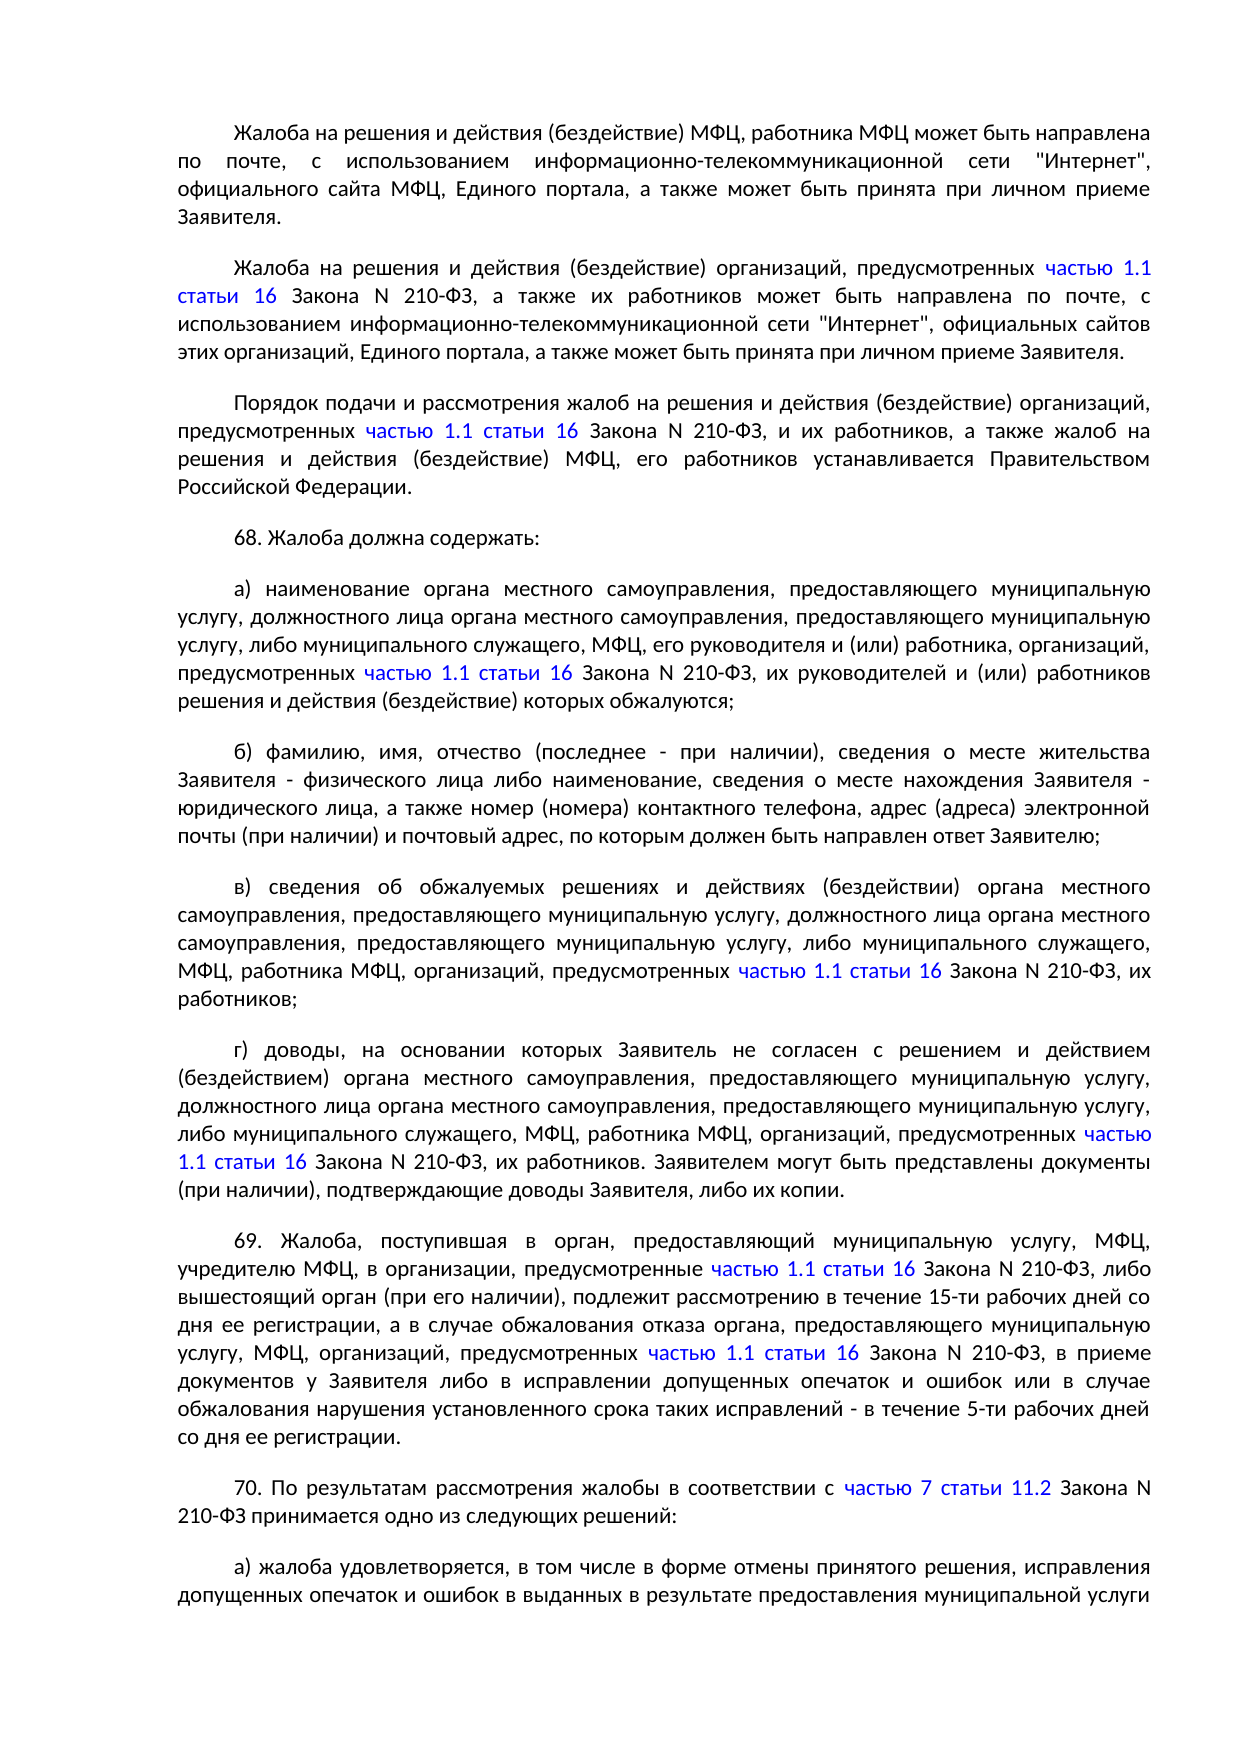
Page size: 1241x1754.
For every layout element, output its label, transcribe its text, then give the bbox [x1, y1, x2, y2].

text б) фамилию, имя, отчество (последнее - при наличии), сведения о месте жительства Заявителя - физического лица либо наименование, сведения о месте нахождения Заявителя - юридического лица, а также номер (номера) контактного телефона, адрес (адреса) электронной почты (при наличии) и почтовый адрес, по которым должен быть направлен ответ Заявителю; [177, 737, 1152, 849]
text а) наименование органа местного самоуправления, предоставляющего муниципальную услугу, должностного лица органа местного самоуправления, предоставляющего муниципальную услугу, либо муниципального служащего, МФЦ, его руководителя и (или) работника, организаций, предусмотренных частью 1.1 статьи 16 Закона N 210-ФЗ, их руководителей и (или) работников решения и действия (бездействие) которых обжалуются; [177, 574, 1152, 714]
text Жалоба на решения и действия (бездействие) организаций, предусмотренных частью 1.1 статьи 16 Закона N 210-ФЗ, а также их работников может быть направлена по почте, с использованием информационно-телекоммуникационной сети "Интернет", официальных сайтов этих организаций, Единого портала, а также может быть принята при личном приеме Заявителя. [177, 253, 1152, 365]
text Порядок подачи и рассмотрения жалоб на решения и действия (бездействие) организаций, предусмотренных частью 1.1 статьи 16 Закона N 210-ФЗ, и их работников, а также жалоб на решения и действия (бездействие) МФЦ, его работников устанавливается Правительством Российской Федерации. [177, 388, 1152, 500]
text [177, 1552, 1152, 1608]
text 70. По результатам рассмотрения жалобы в соответствии с частью 7 статьи 11.2 Закона N 210-ФЗ принимается одно из следующих решений: [177, 1473, 1152, 1529]
text г) доводы, на основании которых Заявитель не согласен с решением и действием (бездействием) органа местного самоуправления, предоставляющего муниципальную услугу, должностного лица органа местного самоуправления, предоставляющего муниципальную услугу, либо муниципального служащего, МФЦ, работника МФЦ, организаций, предусмотренных частью 1.1 статьи 16 Закона N 210-ФЗ, их работников. Заявителем могут быть представлены документы (при наличии), подтверждающие доводы Заявителя, либо их копии. [177, 1035, 1152, 1203]
text 68. Жалоба должна содержать: [177, 523, 1152, 551]
text 69. Жалоба, поступившая в орган, предоставляющий муниципальную услугу, МФЦ, учредителю МФЦ, в организации, предусмотренные частью 1.1 статьи 16 Закона N 210-ФЗ, либо вышестоящий орган (при его наличии), подлежит рассмотрению в течение 15-ти рабочих дней со дня ее регистрации, а в случае обжалования отказа органа, предоставляющего муниципальную услугу, МФЦ, организаций, предусмотренных частью 1.1 статьи 16 Закона N 210-ФЗ, в приеме документов у Заявителя либо в исправлении допущенных опечаток и ошибок или в случае обжалования нарушения установленного срока таких исправлений - в течение 5-ти рабочих дней со дня ее регистрации. [177, 1226, 1152, 1450]
text в) сведения об обжалуемых решениях и действиях (бездействии) органа местного самоуправления, предоставляющего муниципальную услугу, должностного лица органа местного самоуправления, предоставляющего муниципальную услугу, либо муниципального служащего, МФЦ, работника МФЦ, организаций, предусмотренных частью 1.1 статьи 16 Закона N 210-ФЗ, их работников; [177, 872, 1152, 1012]
text Жалоба на решения и действия (бездействие) МФЦ, работника МФЦ может быть направлена по почте, с использованием информационно-телекоммуникационной сети "Интернет", официального сайта МФЦ, Единого портала, а также может быть принята при личном приеме Заявителя. [177, 118, 1152, 230]
